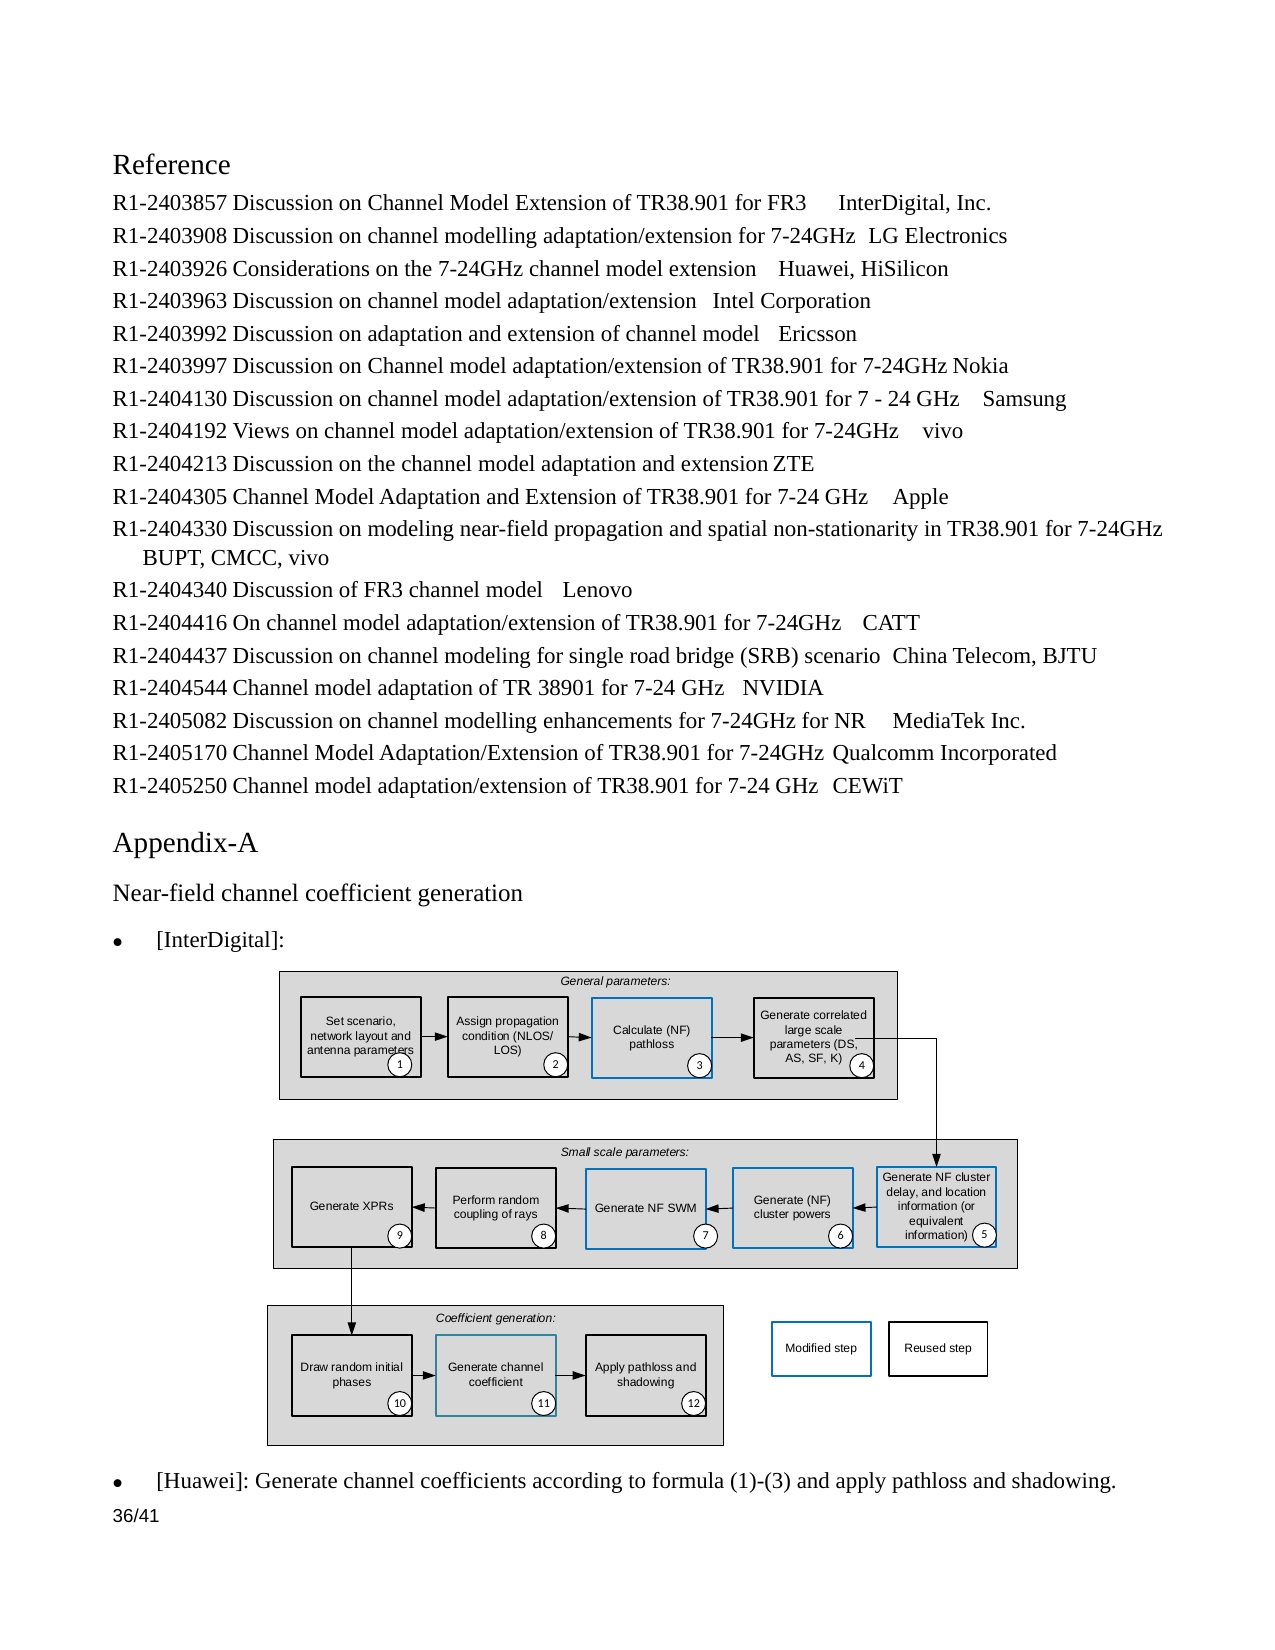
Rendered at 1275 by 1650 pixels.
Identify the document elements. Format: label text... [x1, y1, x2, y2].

text R1-2403857 Discussion on Channel Model Extension of TR38.901 for FR3 InterDigital, Inc. [112, 189, 1172, 216]
text R1-2403908 Discussion on channel modelling adaptation/extension for 7-24GHz LG Electronics [112, 222, 1172, 248]
text R1-2404213 Discussion on the channel model adaptation and extension ZTE [112, 450, 1172, 477]
text R1-2403997 Discussion on Channel model adaptation/extension of TR38.901 for 7-24GHz Nokia [112, 352, 1172, 379]
text R1-2405170 Channel Model Adaptation/Extension of TR38.901 for 7-24GHz Qualcomm Incorporated [112, 739, 1172, 766]
text R1-2404416 On channel model adaptation/extension of TR38.901 for 7-24GHz CATT [112, 609, 1172, 635]
text R1-2403963 Discussion on channel model adaptation/extension Intel Corporation [112, 287, 1172, 313]
text R1-2404330 Discussion on modeling near-field propagation and spatial non-stationarity in TR38.901 for 7-24GHz BUPT, CMCC, vivo [112, 515, 1172, 570]
text R1-2404544 Channel model adaptation of TR 38901 for 7-24 GHz NVIDIA [112, 674, 1172, 701]
list [InterDigital]: [112, 926, 1172, 952]
text R1-2404437 Discussion on channel modeling for single road bridge (SRB) scenario China Telecom, BJTU [112, 642, 1172, 668]
subtitle Appendix-A [112, 826, 1172, 859]
list [Huawei]: Generate channel coefficients according to formula (1)-(3) and apply pathloss and shadowing. [112, 1467, 1172, 1493]
text R1-2403992 Discussion on adaptation and extension of channel model Ericsson [112, 320, 1172, 346]
text R1-2405250 Channel model adaptation/extension of TR38.901 for 7-24 GHz CEWiT [112, 772, 1172, 798]
text R1-2404130 Discussion on channel model adaptation/extension of TR38.901 for 7 - 24 GHz Samsung [112, 385, 1172, 411]
text R1-2403926 Considerations on the 7-24GHz channel model extension Huawei, HiSilicon [112, 254, 1172, 281]
text R1-2404192 Views on channel model adaptation/extension of TR38.901 for 7-24GHz vivo [112, 418, 1172, 444]
text Near-field channel coefficient generation [112, 878, 1172, 907]
text R1-2405082 Discussion on channel modelling enhancements for 7-24GHz for NR MediaTek Inc. [112, 707, 1172, 733]
subtitle Reference [112, 147, 1172, 181]
text R1-2404305 Channel Model Adaptation and Extension of TR38.901 for 7-24 GHz Apple [112, 483, 1172, 509]
text R1-2404340 Discussion of FR3 channel model Lenovo [112, 576, 1172, 603]
